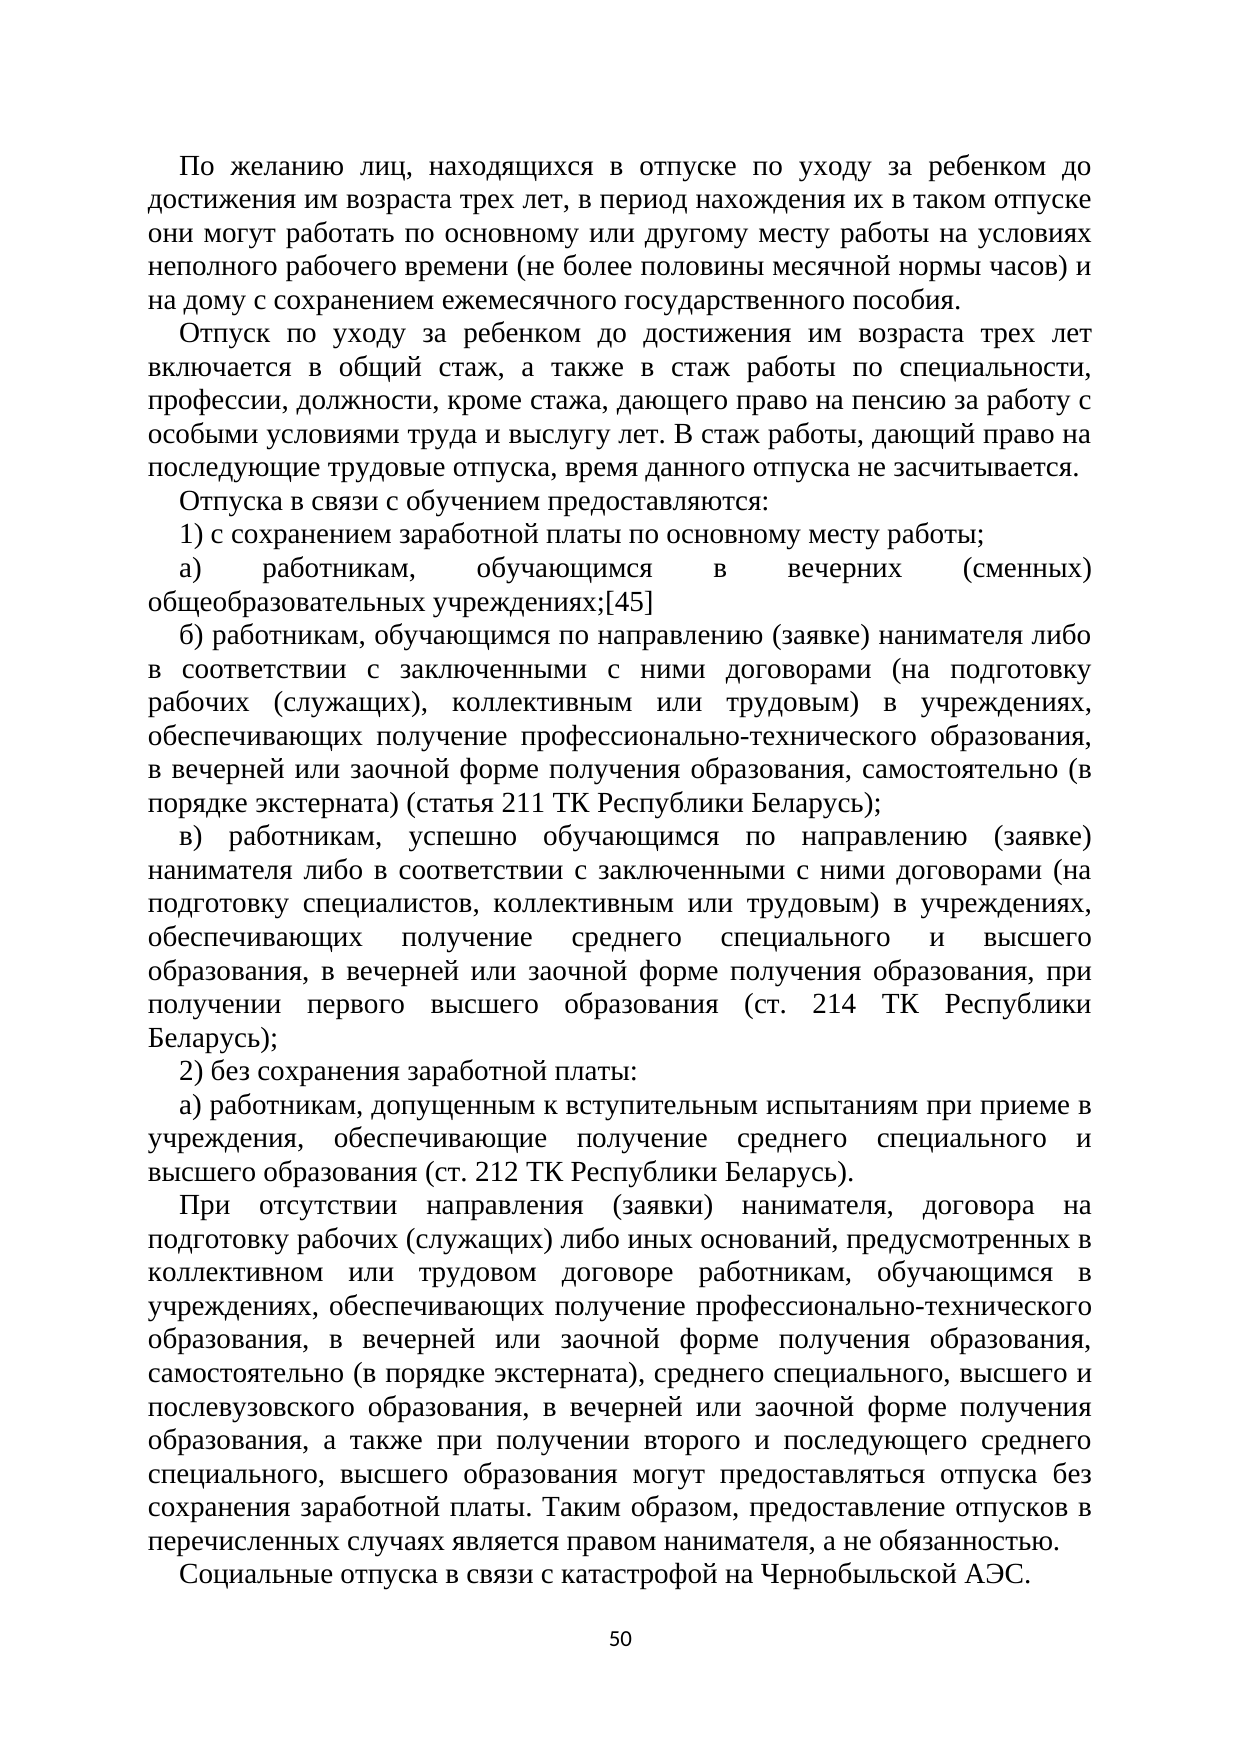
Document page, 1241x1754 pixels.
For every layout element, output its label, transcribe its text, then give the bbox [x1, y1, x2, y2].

text в) работникам, успешно обучающимся по направлению (заявке) нанимателя либо в соответствии с заключенными с ними договорами (на подготовку специалистов, коллективным или трудовым) в учреждениях, обеспечивающих получение среднего специального и высшего образования, в вечерней или заочной форме получения образования, при получении первого высшего образования (ст. 214 ТК Республики Беларусь); [148, 818, 1093, 1053]
text а) работникам, допущенным к вступительным испытаниям при приеме в учреждения, обеспечивающие получение среднего специального и высшего образования (ст. 212 ТК Республики Беларусь). [148, 1087, 1093, 1187]
text При отсутствии направления (заявки) нанимателя, договора на подготовку рабочих (служащих) либо иных оснований, предусмотренных в коллективном или трудовом договоре работникам, обучающимся в учреждениях, обеспечивающих получение профессионально-технического образования, в вечерней или заочной форме получения образования, самостоятельно (в порядке экстерната), среднего специального, высшего и послевузовского образования, в вечерней или заочной форме получения образования, а также при получении второго и последующего среднего специального, высшего образования могут предоставляться отпуска без сохранения заработной платы. Таким образом, предоставление отпусков в перечисленных случаях является правом нанимателя, а не обязанностью. [148, 1187, 1093, 1556]
text Отпуск по уходу за ребенком до достижения им возраста трех лет включается в общий стаж, а также в стаж работы по специальности, профессии, должности, кроме стажа, дающего право на пенсию за работу с особыми условиями труда и выслугу лет. В стаж работы, дающий право на последующие трудовые отпуска, время данного отпуска не засчитывается. [148, 315, 1093, 483]
text 1) с сохранением заработной платы по основному месту работы; [148, 517, 1093, 550]
text Социальные отпуска в связи с катастрофой на Чернобыльской АЭС. [148, 1556, 1093, 1590]
text б) работникам, обучающимся по направлению (заявке) нанимателя либо в соответствии с заключенными с ними договорами (на подготовку рабочих (служащих), коллективным или трудовым) в учреждениях, обеспечивающих получение профессионально-технического образования, в вечерней или заочной форме получения образования, самостоятельно (в порядке экстерната) (статья 211 ТК Республики Беларусь); [148, 617, 1093, 818]
text 2) без сохранения заработной платы: [148, 1053, 1093, 1087]
text По желанию лиц, находящихся в отпуске по уходу за ребенком до достижения им возраста трех лет, в период нахождения их в таком отпуске они могут работать по основному или другому месту работы на условиях неполного рабочего времени (не более половины месячной нормы часов) и на дому с сохранением ежемесячного государственного пособия. [148, 148, 1093, 315]
text а) работникам, обучающимся в вечерних (сменных) общеобразовательных учреждениях;[45] [148, 550, 1093, 617]
text Отпуска в связи с обучением предоставляются: [148, 483, 1093, 517]
